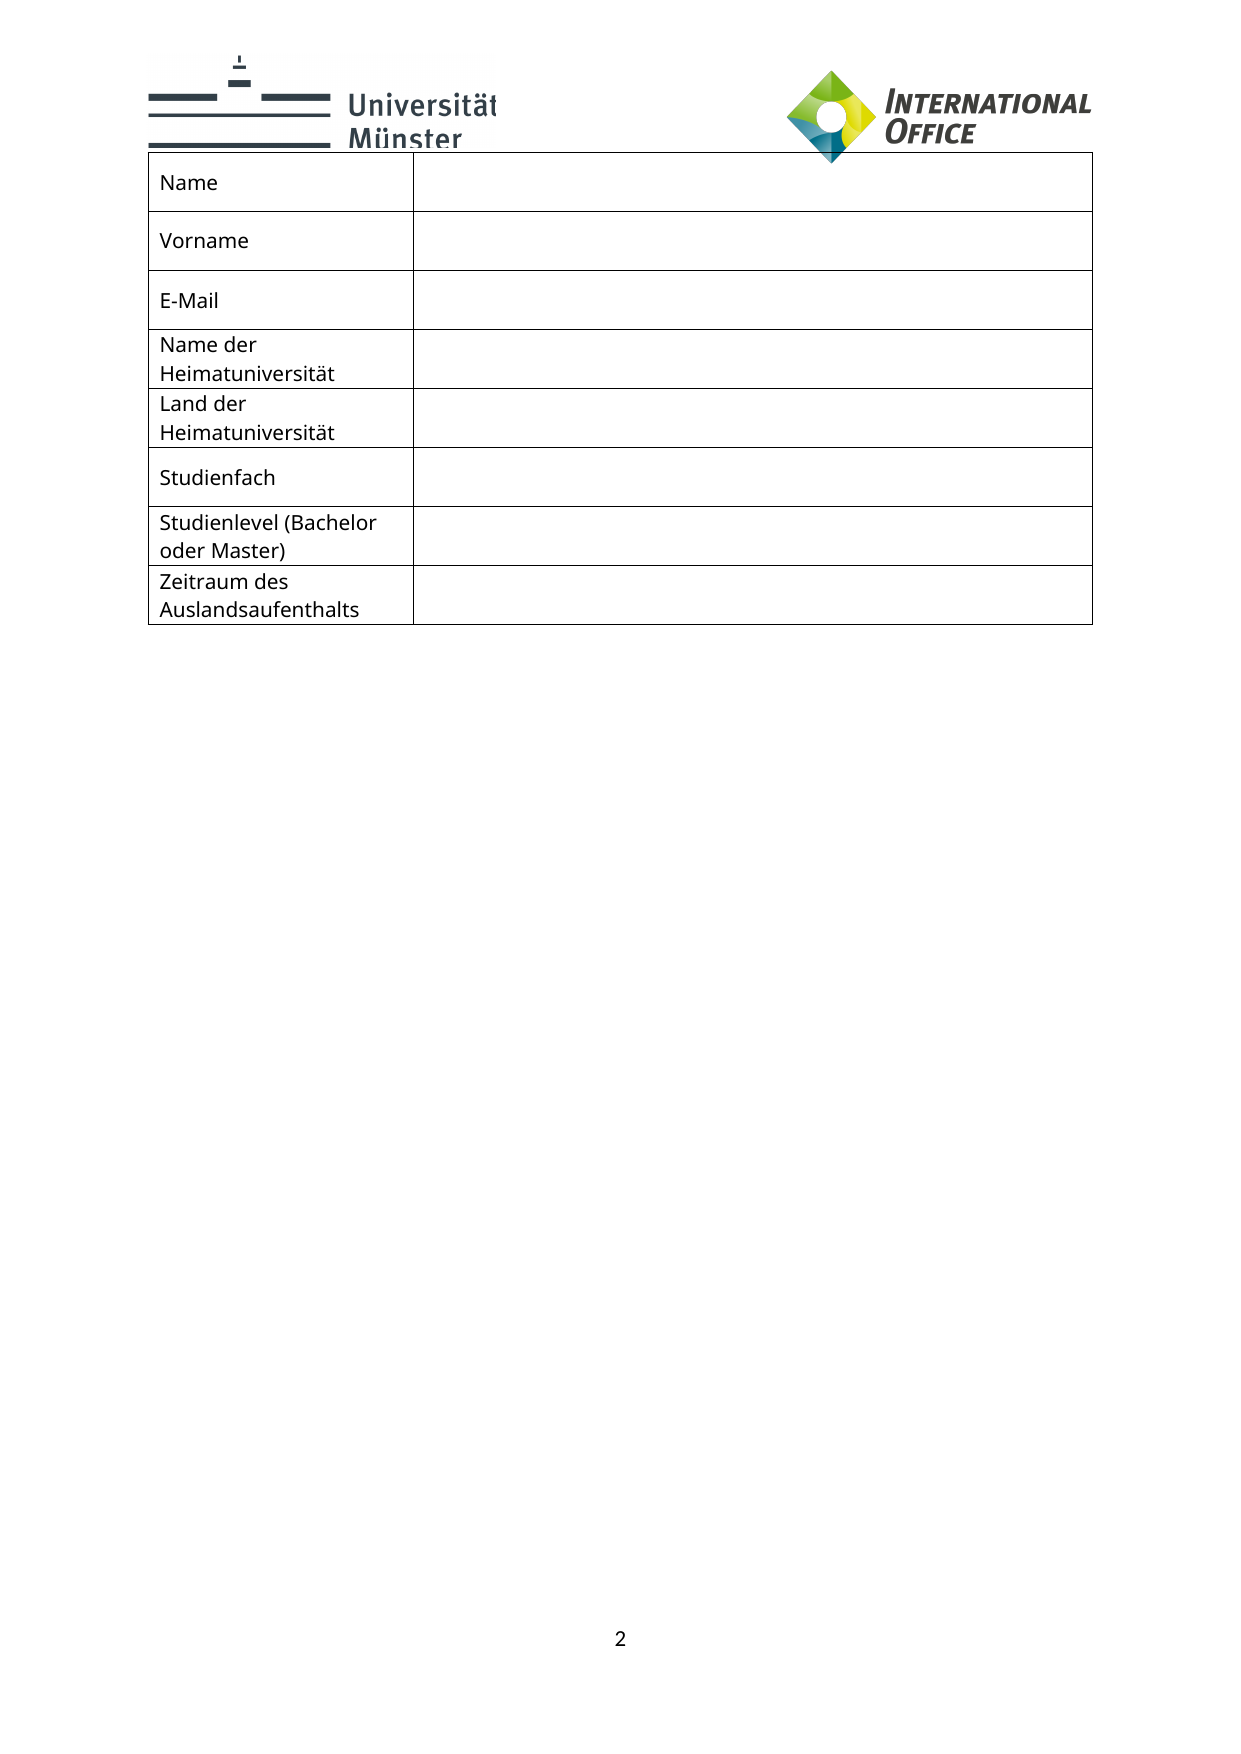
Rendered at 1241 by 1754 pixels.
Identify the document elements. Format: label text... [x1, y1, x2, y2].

table_cell E-Mail [149, 271, 413, 329]
table_cell Name der Heimatuniversität [149, 330, 413, 388]
table_cell [414, 507, 1092, 565]
table_cell [414, 330, 1092, 388]
table_header Name [149, 153, 413, 211]
picture [146, 53, 496, 148]
table_cell Vorname [149, 212, 413, 270]
table_cell Studienfach [149, 448, 413, 506]
table_cell [414, 389, 1092, 447]
table_header [414, 153, 1092, 211]
table_cell [414, 448, 1092, 506]
table_cell [414, 271, 1092, 329]
table_cell Studienlevel (Bachelor oder Master) [149, 507, 413, 565]
table_cell [414, 566, 1092, 624]
table_cell [414, 212, 1092, 270]
table_cell Land der Heimatuniversität [149, 389, 413, 447]
picture [768, 51, 1110, 183]
table_cell Zeitraum des Auslandsaufenthalts [149, 566, 413, 624]
